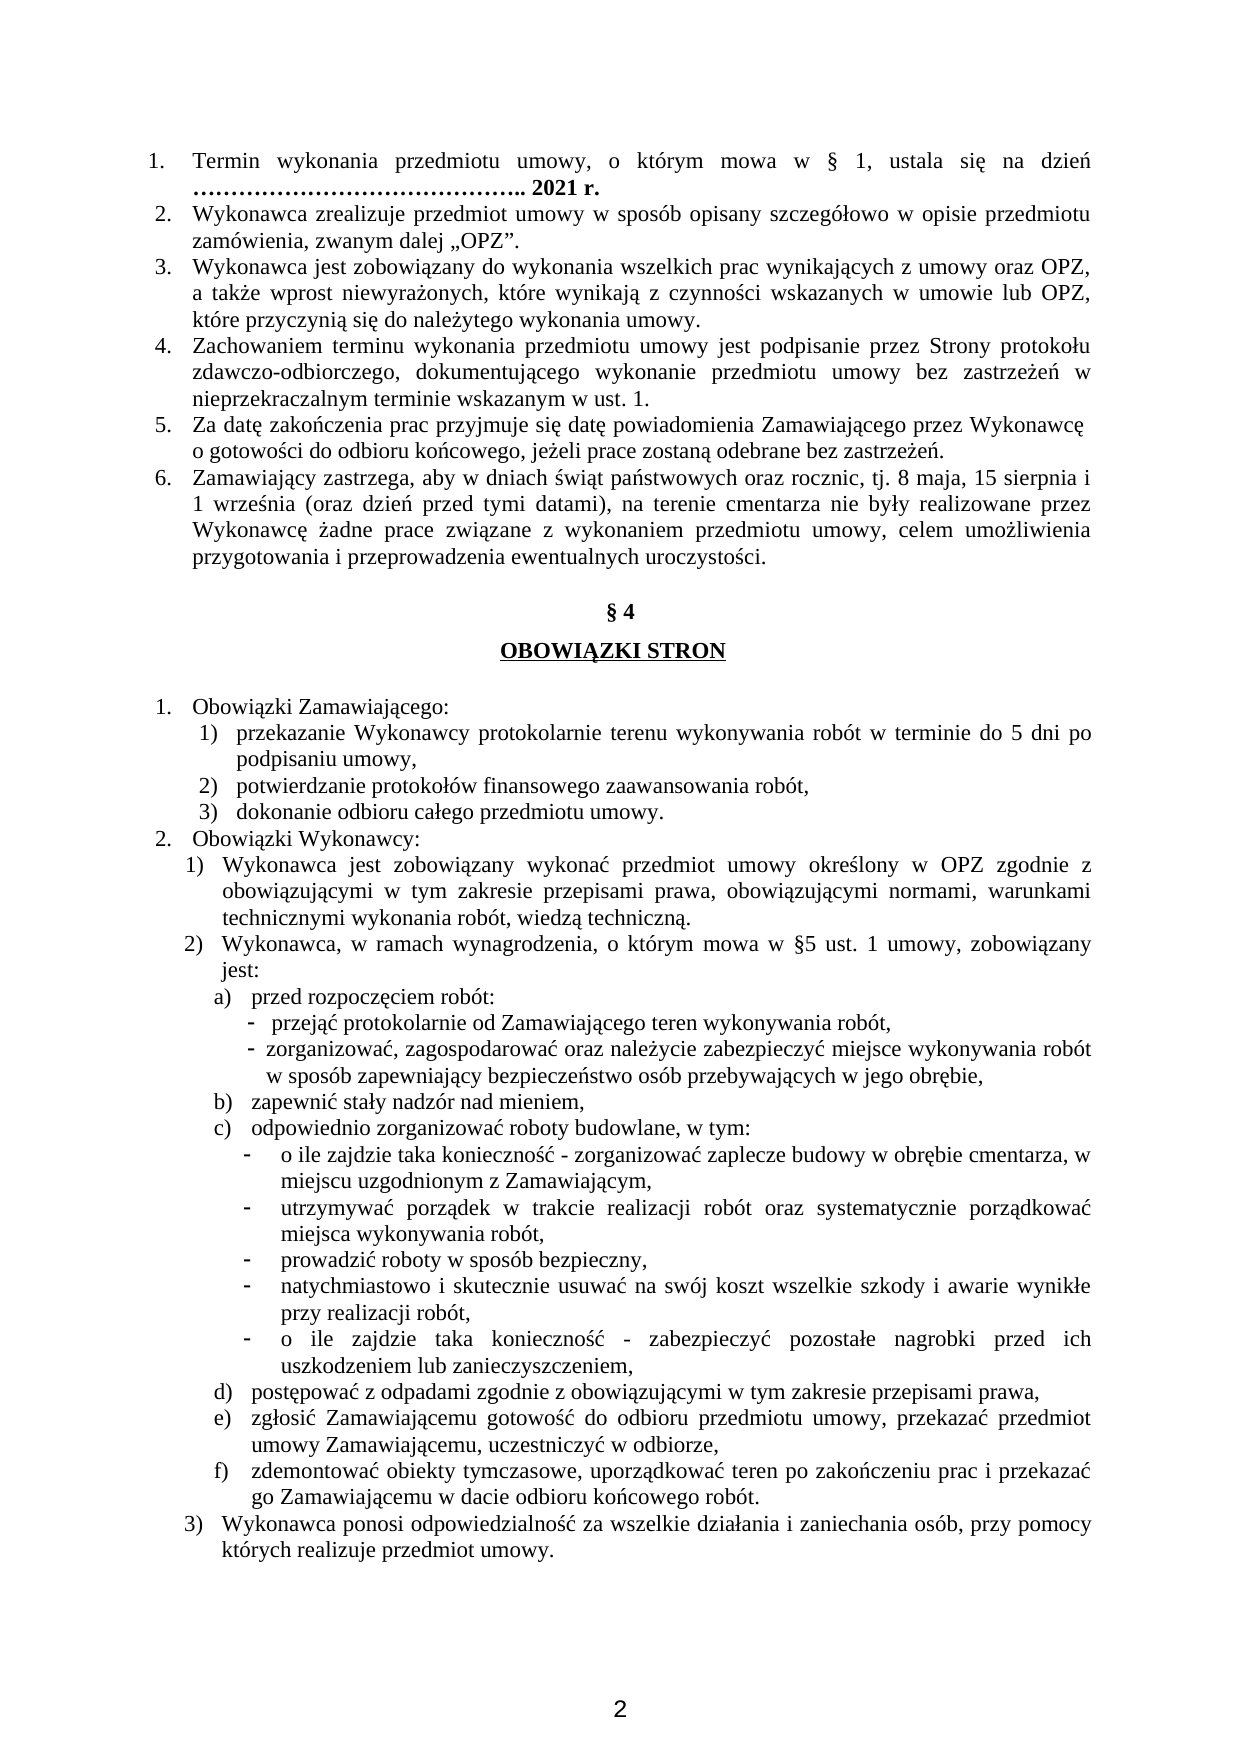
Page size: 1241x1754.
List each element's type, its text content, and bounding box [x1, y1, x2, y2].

list Obowiązki Zamawiającego: [155, 693, 1093, 719]
list Wykonawca jest zobowiązany do wykonania wszelkich prac wynikających z umowy oraz OPZ, a także wprost niewyrażonych, które wynikają z czynności wskazanych w umowie lub OPZ, które przyczynią się do należytego wykonania umowy. [154, 253, 1093, 332]
list Wykonawca, w ramach wynagrodzenia, o którym mowa w §5 ust. 1 umowy, zobowiązany jest: [184, 930, 1093, 983]
list zapewnić stały nadzór nad mieniem, [213, 1088, 1093, 1114]
list o ile zajdzie taka konieczność - zorganizować zaplecze budowy w obrębie cmentarza, w miejscu uzgodnionym z Zamawiającym, [243, 1141, 1093, 1193]
list o ile zajdzie taka konieczność - zabezpieczyć pozostałe nagrobki przed ich uszkodzeniem lub zanieczyszczeniem, [243, 1325, 1093, 1378]
list Za datę zakończenia prac przyjmuje się datę powiadomienia Zamawiającego przez Wykonawcę o gotowości do odbioru końcowego, jeżeli prace zostaną odebrane bez zastrzeżeń. [154, 411, 1093, 464]
list dokonanie odbioru całego przedmiotu umowy. [199, 798, 1093, 824]
text § 4 [148, 598, 1093, 625]
list zdemontować obiekty tymczasowe, uporządkować teren po zakończeniu prac i przekazać go Zamawiającemu w dacie odbioru końcowego robót. [213, 1457, 1093, 1510]
list Obowiązki Wykonawcy: [155, 824, 1093, 851]
list przejąć protokolarnie od Zamawiającego teren wykonywania robót, [247, 1009, 1093, 1035]
list natychmiastowo i skutecznie usuwać na swój koszt wszelkie szkody i awarie wynikłe przy realizacji robót, [243, 1273, 1093, 1325]
list zorganizować, zagospodarować oraz należycie zabezpieczyć miejsce wykonywania robót w sposób zapewniający bezpieczeństwo osób przebywających w jego obrębie, [247, 1035, 1093, 1088]
list postępować z odpadami zgodnie z obowiązującymi w tym zakresie przepisami prawa, [213, 1378, 1093, 1404]
text OBOWIĄZKI STRON [148, 637, 1078, 664]
list Wykonawca jest zobowiązany wykonać przedmiot umowy określony w OPZ zgodnie z obowiązującymi w tym zakresie przepisami prawa, obowiązującymi normami, warunkami technicznymi wykonania robót, wiedzą techniczną. [185, 851, 1093, 930]
list prowadzić roboty w sposób bezpieczny, [243, 1246, 1093, 1273]
list odpowiednio zorganizować roboty budowlane, w tym: [213, 1114, 1093, 1141]
list przekazanie Wykonawcy protokolarnie terenu wykonywania robót w terminie do 5 dni po podpisaniu umowy, [199, 719, 1093, 772]
list Zachowaniem terminu wykonania przedmiotu umowy jest podpisanie przez Strony protokołu zdawczo-odbiorczego, dokumentującego wykonanie przedmiotu umowy bez zastrzeżeń w nieprzekraczalnym terminie wskazanym w ust. 1. [154, 332, 1093, 411]
list utrzymywać porządek w trakcie realizacji robót oraz systematycznie porządkować miejsca wykonywania robót, [243, 1193, 1093, 1246]
list przed rozpoczęciem robót: [213, 983, 1093, 1009]
list Termin wykonania przedmiotu umowy, o którym mowa w § 1, ustala się na dzień …………………………………….. 2021 r. [148, 148, 1093, 200]
list Wykonawca ponosi odpowiedzialność za wszelkie działania i zaniechania osób, przy pomocy których realizuje przedmiot umowy. [184, 1510, 1093, 1562]
list Wykonawca zrealizuje przedmiot umowy w sposób opisany szczegółowo w opisie przedmiotu zamówienia, zwanym dalej „OPZ”. [154, 200, 1093, 253]
list potwierdzanie protokołów finansowego zaawansowania robót, [199, 772, 1093, 798]
list Zamawiający zastrzega, aby w dniach świąt państwowych oraz rocznic, tj. 8 maja, 15 sierpnia i 1 września (oraz dzień przed tymi datami), na terenie cmentarza nie były realizowane przez Wykonawcę żadne prace związane z wykonaniem przedmiotu umowy, celem umożliwienia przygotowania i przeprowadzenia ewentualnych uroczystości. [154, 464, 1093, 569]
list zgłosić Zamawiającemu gotowość do odbioru przedmiotu umowy, przekazać przedmiot umowy Zamawiającemu, uczestniczyć w odbiorze, [213, 1404, 1093, 1457]
